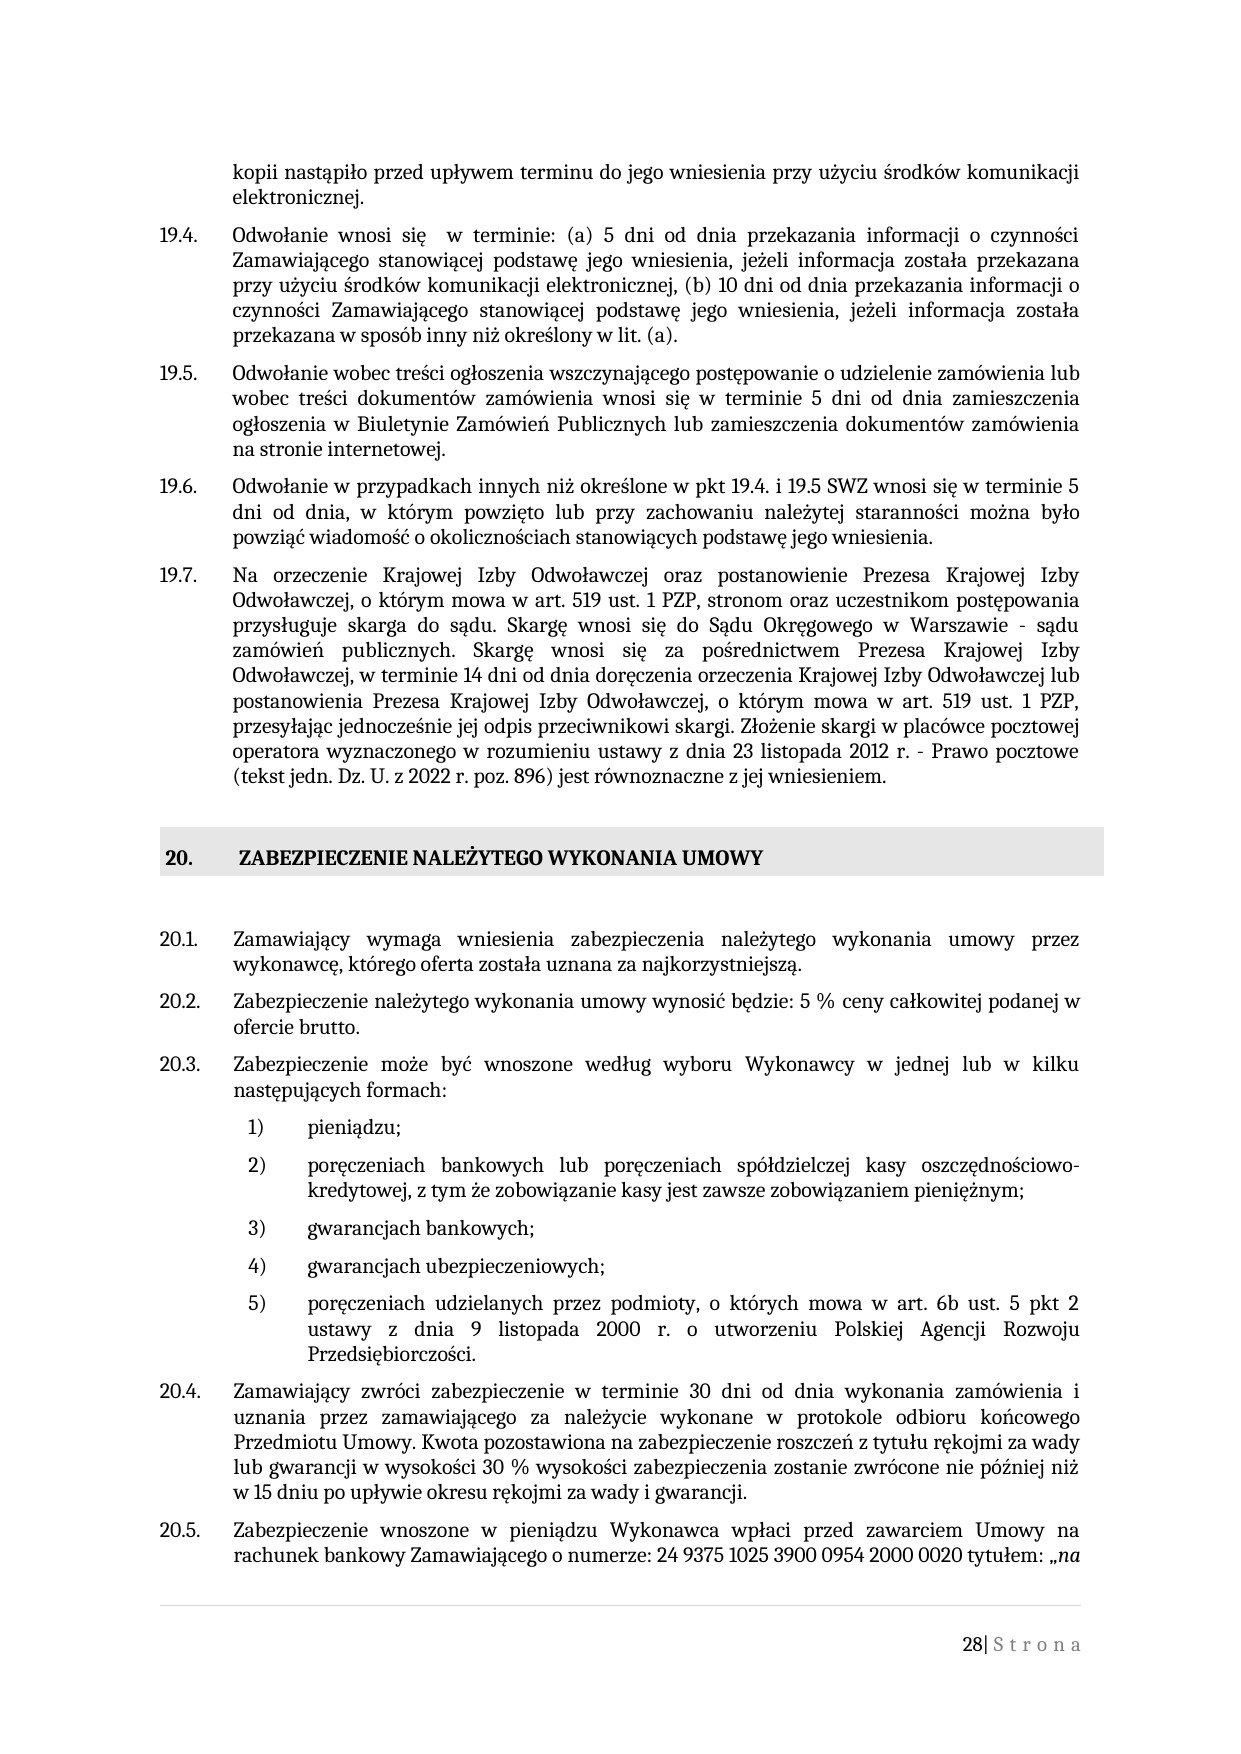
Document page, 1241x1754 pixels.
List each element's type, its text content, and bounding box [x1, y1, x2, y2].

text 19.5. Odwołanie wobec treści ogłoszenia wszczynającego postępowanie o udzielenie zamówienia lub wobec treści dokumentów zamówienia wnosi się w terminie 5 dni od dnia zamieszczenia ogłoszenia w Biuletynie Zamówień Publicznych lub zamieszczenia dokumentów zamówienia na stronie internetowej. [159, 361, 1081, 462]
text 3) gwarancjach bankowych; [248, 1216, 1081, 1241]
text 5) poręczeniach udzielanych przez podmioty, o których mowa w art. 6b ust. 5 pkt 2 ustawy z dnia 9 listopada 2000 r. o utworzeniu Polskiej Agencji Rozwoju Przedsiębiorczości. [248, 1291, 1081, 1367]
text 20.1. Zamawiający wymaga wniesienia zabezpieczenia należytego wykonania umowy przez wykonawcę, którego oferta została uznana za najkorzystniejszą. [159, 926, 1081, 977]
text 19.6. Odwołanie w przypadkach innych niż określone w pkt 19.4. i 19.5 SWZ wnosi się w terminie 5 dni od dnia, w którym powzięto lub przy zachowaniu należytej staranności można było powziąć wiadomość o okolicznościach stanowiących podstawę jego wniesienia. [159, 474, 1081, 550]
table_header 20. ZABEZPIECZENIE NALEŻYTEGO WYKONANIA UMOWY [160, 827, 1104, 876]
text 4) gwarancjach ubezpieczeniowych; [248, 1253, 1081, 1279]
text 20.2. Zabezpieczenie należytego wykonania umowy wynosić będzie: 5 % ceny całkowitej podanej w ofercie brutto. [159, 989, 1081, 1040]
text 20.3. Zabezpieczenie może być wnoszone według wyboru Wykonawcy w jednej lub w kilku następujących formach: [159, 1052, 1081, 1103]
text 19.7. Na orzeczenie Krajowej Izby Odwoławczej oraz postanowienie Prezesa Krajowej Izby Odwoławczej, o którym mowa w art. 519 ust. 1 PZP, stronom oraz uczestnikom postępowania przysługuje skarga do sądu. Skargę wnosi się do Sądu Okręgowego w Warszawie - sądu zamówień publicznych. Skargę wnosi się za pośrednictwem Prezesa Krajowej Izby Odwoławczej, w terminie 14 dni od dnia doręczenia orzeczenia Krajowej Izby Odwoławczej lub postanowienia Prezesa Krajowej Izby Odwoławczej, o którym mowa w art. 519 ust. 1 PZP, przesyłając jednocześnie jej odpis przeciwnikowi skargi. Złożenie skargi w placówce pocztowej operatora wyznaczonego w rozumieniu ustawy z dnia 23 listopada 2012 r. - Prawo pocztowe (tekst jedn. Dz. U. z 2022 r. poz. 896) jest równoznaczne z jej wniesieniem. [159, 562, 1081, 789]
text 1) pieniądzu; [248, 1115, 1081, 1140]
text 2) poręczeniach bankowych lub poręczeniach spółdzielczej kasy oszczędnościowo-kredytowej, z tym że zobowiązanie kasy jest zawsze zobowiązaniem pieniężnym; [248, 1153, 1081, 1203]
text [159, 159, 1081, 210]
text 20.4. Zamawiający zwróci zabezpieczenie w terminie 30 dni od dnia wykonania zamówienia i uznania przez zamawiającego za należycie wykonane w protokole odbioru końcowego Przedmiotu Umowy. Kwota pozostawiona na zabezpieczenie roszczeń z tytułu rękojmi za wady lub gwarancji w wysokości 30 % wysokości zabezpieczenia zostanie zwrócone nie później niż w 15 dniu po upływie okresu rękojmi za wady i gwarancji. [159, 1379, 1081, 1505]
text 19.4. Odwołanie wnosi się w terminie: (a) 5 dni od dnia przekazania informacji o czynności Zamawiającego stanowiącej podstawę jego wniesienia, jeżeli informacja została przekazana przy użyciu środków komunikacji elektronicznej, (b) 10 dni od dnia przekazania informacji o czynności Zamawiającego stanowiącej podstawę jego wniesienia, jeżeli informacja została przekazana w sposób inny niż określony w lit. (a). [159, 222, 1081, 348]
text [159, 1518, 1081, 1568]
